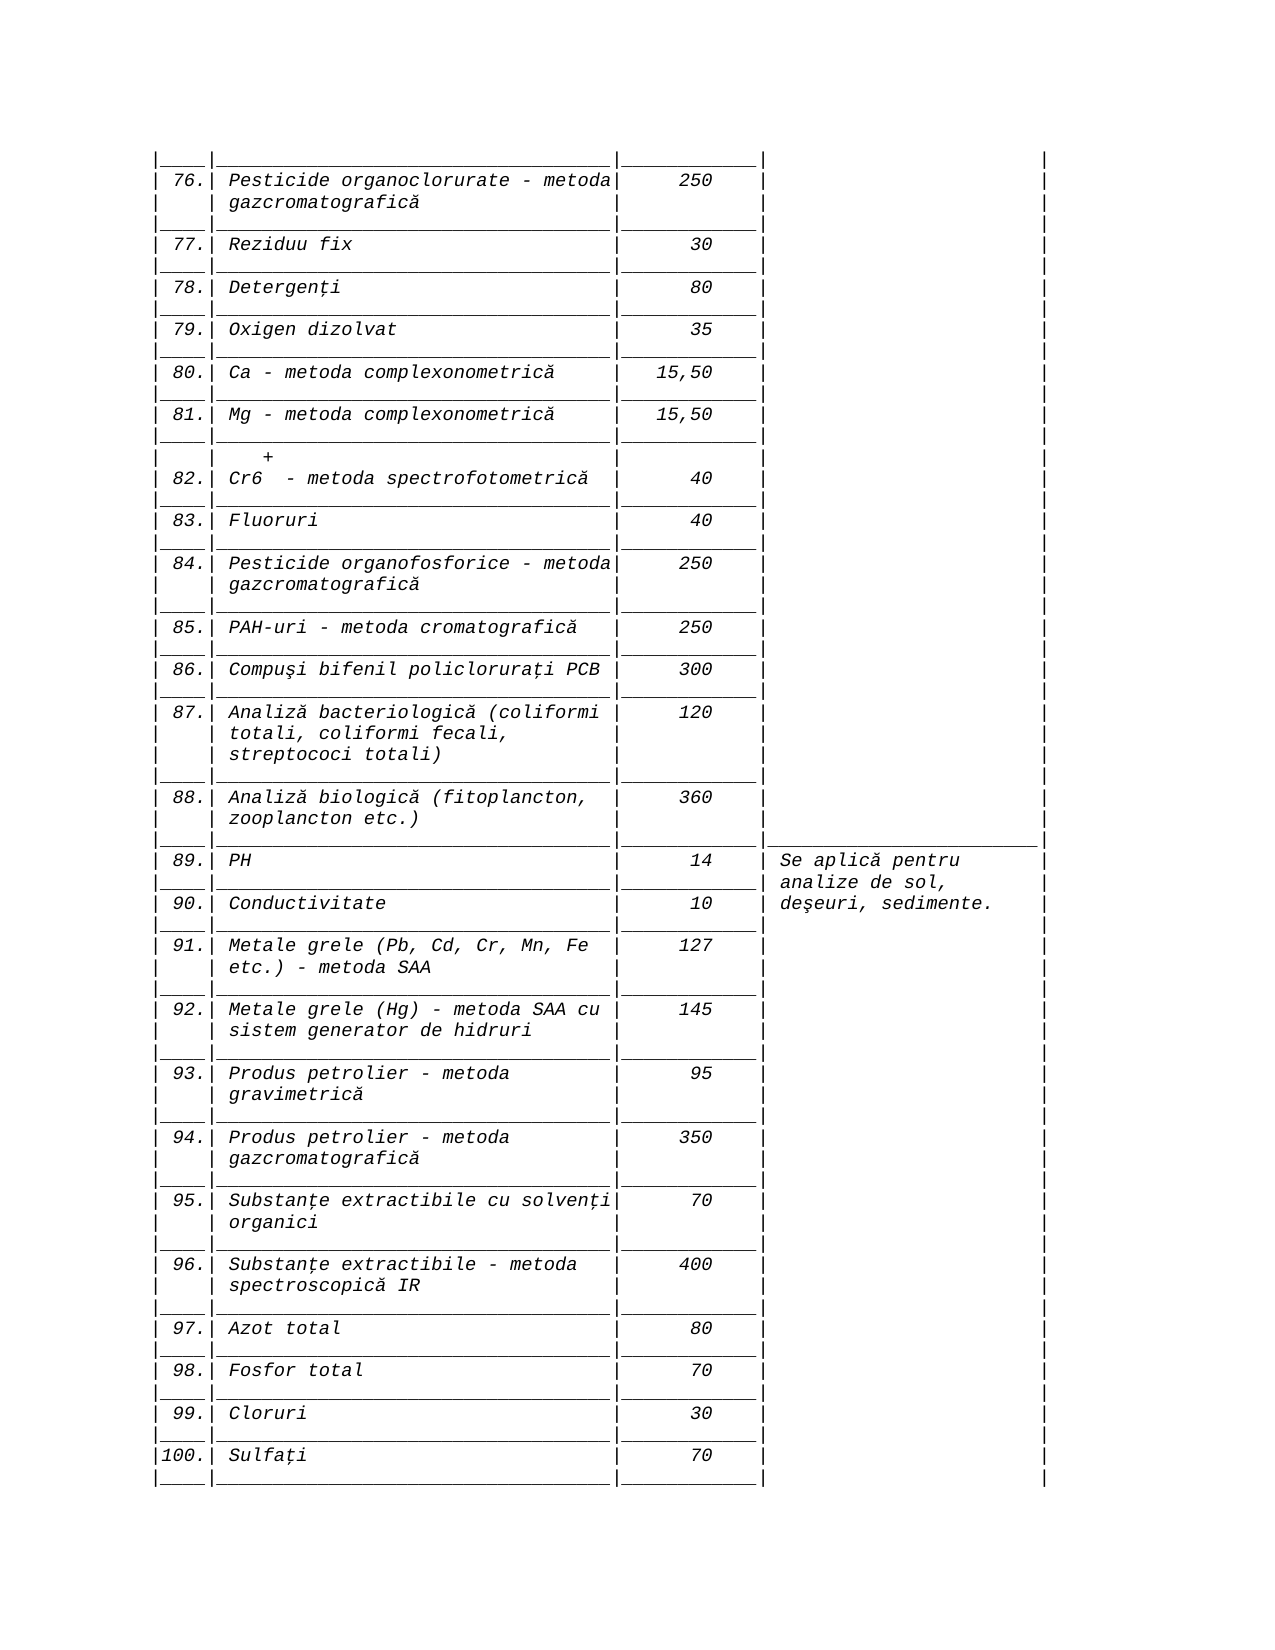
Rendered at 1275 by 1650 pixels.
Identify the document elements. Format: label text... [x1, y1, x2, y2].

text | | totali, coliformi fecali, | | | [150, 724, 1125, 745]
text |____|___________________________________|____________| | [150, 1340, 1125, 1361]
text | | gazcromatografică | | | [150, 192, 1125, 214]
text |____|___________________________________|____________| | [150, 639, 1125, 660]
text |100.| Sulfaţi | 70 | | [150, 1446, 1125, 1467]
text |____|___________________________________|____________| | [150, 384, 1125, 405]
text |____|___________________________________|____________|________________________| [150, 830, 1125, 851]
text |____|___________________________________|____________| | [150, 1170, 1125, 1191]
text |____|___________________________________|____________| | [150, 681, 1125, 702]
text | | etc.) - metoda SAA | | | [150, 957, 1125, 979]
text | 93.| Produs petrolier - metoda | 95 | | [150, 1064, 1125, 1085]
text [150, 1425, 1125, 1446]
text | 84.| Pesticide organofosforice - metoda| 250 | | [150, 554, 1125, 575]
text | | sistem generator de hidruri | | | [150, 1021, 1125, 1042]
text | 81.| Mg - metoda complexonometrică | 15,50 | | [150, 405, 1125, 426]
text |____|___________________________________|____________| | [150, 299, 1125, 320]
text |____|___________________________________|____________| | [150, 490, 1125, 511]
text | 98.| Fosfor total | 70 | | [150, 1361, 1125, 1382]
text |____|___________________________________|____________| | [150, 596, 1125, 617]
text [150, 1467, 1125, 1489]
text | 79.| Oxigen dizolvat | 35 | | [150, 320, 1125, 341]
text |____|___________________________________|____________| | [150, 341, 1125, 362]
text |____|___________________________________|____________| | [150, 1297, 1125, 1319]
text | 89.| PH | 14 | Se aplică pentru | [150, 851, 1125, 872]
text | 96.| Substanţe extractibile - metoda | 400 | | [150, 1255, 1125, 1276]
text |____|___________________________________|____________| | [150, 1382, 1125, 1404]
text |____|___________________________________|____________| | [150, 1042, 1125, 1064]
text |____|___________________________________|____________| | [150, 532, 1125, 554]
text | 87.| Analiză bacteriologică (coliformi | 120 | | [150, 702, 1125, 724]
text | 94.| Produs petrolier - metoda | 350 | | [150, 1127, 1125, 1149]
text | 85.| PAH-uri - metoda cromatografică | 250 | | [150, 617, 1125, 639]
text | 78.| Detergenţi | 80 | | [150, 277, 1125, 299]
text | 88.| Analiză biologică (fitoplancton, | 360 | | [150, 787, 1125, 809]
text | 83.| Fluoruri | 40 | | [150, 511, 1125, 532]
text |____|___________________________________|____________| | [150, 915, 1125, 936]
text | | streptococi totali) | | | [150, 745, 1125, 766]
text | 95.| Substanţe extractibile cu solvenţi| 70 | | [150, 1191, 1125, 1212]
text | | organici | | | [150, 1212, 1125, 1234]
text | 97.| Azot total | 80 | | [150, 1319, 1125, 1340]
text |____|___________________________________|____________| | [150, 1106, 1125, 1127]
text | 80.| Ca - metoda complexonometrică | 15,50 | | [150, 362, 1125, 384]
text |____|___________________________________|____________| analize de sol, | [150, 872, 1125, 894]
text | | gravimetrică | | | [150, 1085, 1125, 1106]
text | 92.| Metale grele (Hg) - metoda SAA cu | 145 | | [150, 1000, 1125, 1021]
text | | zooplancton etc.) | | | [150, 809, 1125, 830]
text | | spectroscopică IR | | | [150, 1276, 1125, 1297]
text | 82.| Cr6 - metoda spectrofotometrică | 40 | | [150, 469, 1125, 490]
text | | + | | | [150, 447, 1125, 469]
text |____|___________________________________|____________| | [150, 426, 1125, 447]
text |____|___________________________________|____________| | [150, 1234, 1125, 1255]
text | | gazcromatografică | | | [150, 1149, 1125, 1170]
text | 99.| Cloruri | 30 | | [150, 1404, 1125, 1425]
text | 90.| Conductivitate | 10 | deşeuri, sedimente. | [150, 894, 1125, 915]
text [150, 150, 1125, 171]
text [150, 214, 1125, 235]
text | 77.| Reziduu fix | 30 | | [150, 235, 1125, 256]
text | 76.| Pesticide organoclorurate - metoda| 250 | | [150, 171, 1125, 192]
text | | gazcromatografică | | | [150, 575, 1125, 596]
text |____|___________________________________|____________| | [150, 766, 1125, 787]
text |____|___________________________________|____________| | [150, 979, 1125, 1000]
text | 91.| Metale grele (Pb, Cd, Cr, Mn, Fe | 127 | | [150, 936, 1125, 957]
text |____|___________________________________|____________| | [150, 256, 1125, 277]
text | 86.| Compuşi bifenil policloruraţi PCB | 300 | | [150, 660, 1125, 681]
